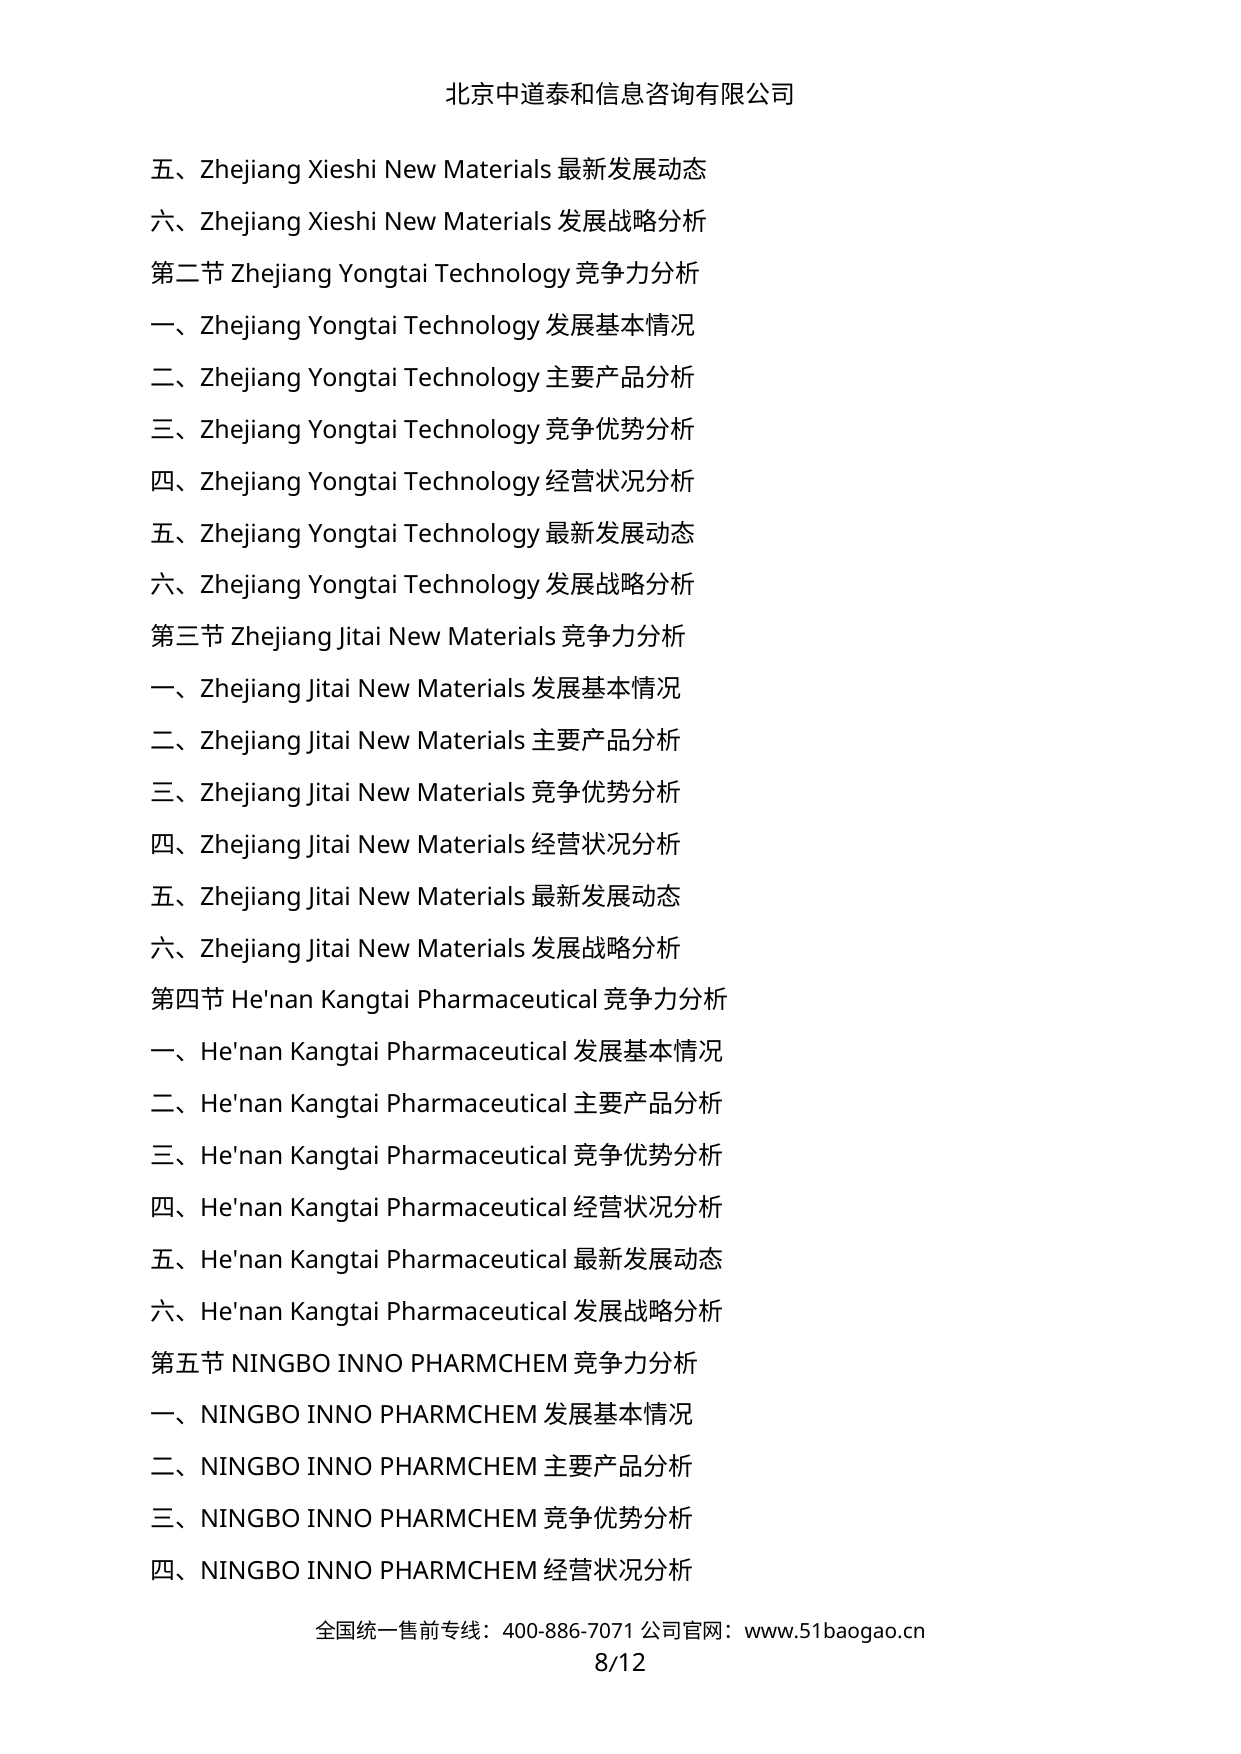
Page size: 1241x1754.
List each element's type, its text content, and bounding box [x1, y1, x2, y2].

text 二、NINGBO INNO PHARMCHEM主要产品分析 [150, 1447, 1090, 1483]
text 五、He'nan Kangtai Pharmaceutical最新发展动态 [150, 1239, 1090, 1276]
text 第四节 He'nan Kangtai Pharmaceutical竞争力分析 [150, 980, 1090, 1016]
text 四、Zhejiang Yongtai Technology经营状况分析 [150, 461, 1090, 497]
text 五、Zhejiang Jitai New Materials最新发展动态 [150, 876, 1090, 912]
text 三、NINGBO INNO PHARMCHEM竞争优势分析 [150, 1499, 1090, 1535]
text 二、He'nan Kangtai Pharmaceutical主要产品分析 [150, 1084, 1090, 1120]
text 六、Zhejiang Yongtai Technology发展战略分析 [150, 565, 1090, 601]
text 五、Zhejiang Xieshi New Materials最新发展动态 [150, 150, 1090, 186]
text 六、He'nan Kangtai Pharmaceutical发展战略分析 [150, 1291, 1090, 1327]
text 六、Zhejiang Xieshi New Materials发展战略分析 [150, 202, 1090, 238]
text 四、Zhejiang Jitai New Materials经营状况分析 [150, 824, 1090, 861]
text 四、He'nan Kangtai Pharmaceutical经营状况分析 [150, 1187, 1090, 1224]
text 五、Zhejiang Yongtai Technology最新发展动态 [150, 513, 1090, 549]
text 一、He'nan Kangtai Pharmaceutical发展基本情况 [150, 1032, 1090, 1068]
text 三、He'nan Kangtai Pharmaceutical竞争优势分析 [150, 1136, 1090, 1172]
text 第三节 Zhejiang Jitai New Materials竞争力分析 [150, 617, 1090, 653]
text 一、Zhejiang Jitai New Materials发展基本情况 [150, 669, 1090, 705]
text 三、Zhejiang Yongtai Technology竞争优势分析 [150, 409, 1090, 446]
text 第二节 Zhejiang Yongtai Technology竞争力分析 [150, 254, 1090, 290]
text 一、Zhejiang Yongtai Technology发展基本情况 [150, 306, 1090, 342]
text 六、Zhejiang Jitai New Materials发展战略分析 [150, 928, 1090, 964]
text 四、NINGBO INNO PHARMCHEM经营状况分析 [150, 1551, 1090, 1587]
text 二、Zhejiang Jitai New Materials主要产品分析 [150, 721, 1090, 757]
text 第五节 NINGBO INNO PHARMCHEM竞争力分析 [150, 1343, 1090, 1379]
text 一、NINGBO INNO PHARMCHEM发展基本情况 [150, 1395, 1090, 1431]
text 三、Zhejiang Jitai New Materials竞争优势分析 [150, 772, 1090, 809]
text 二、Zhejiang Yongtai Technology主要产品分析 [150, 357, 1090, 394]
